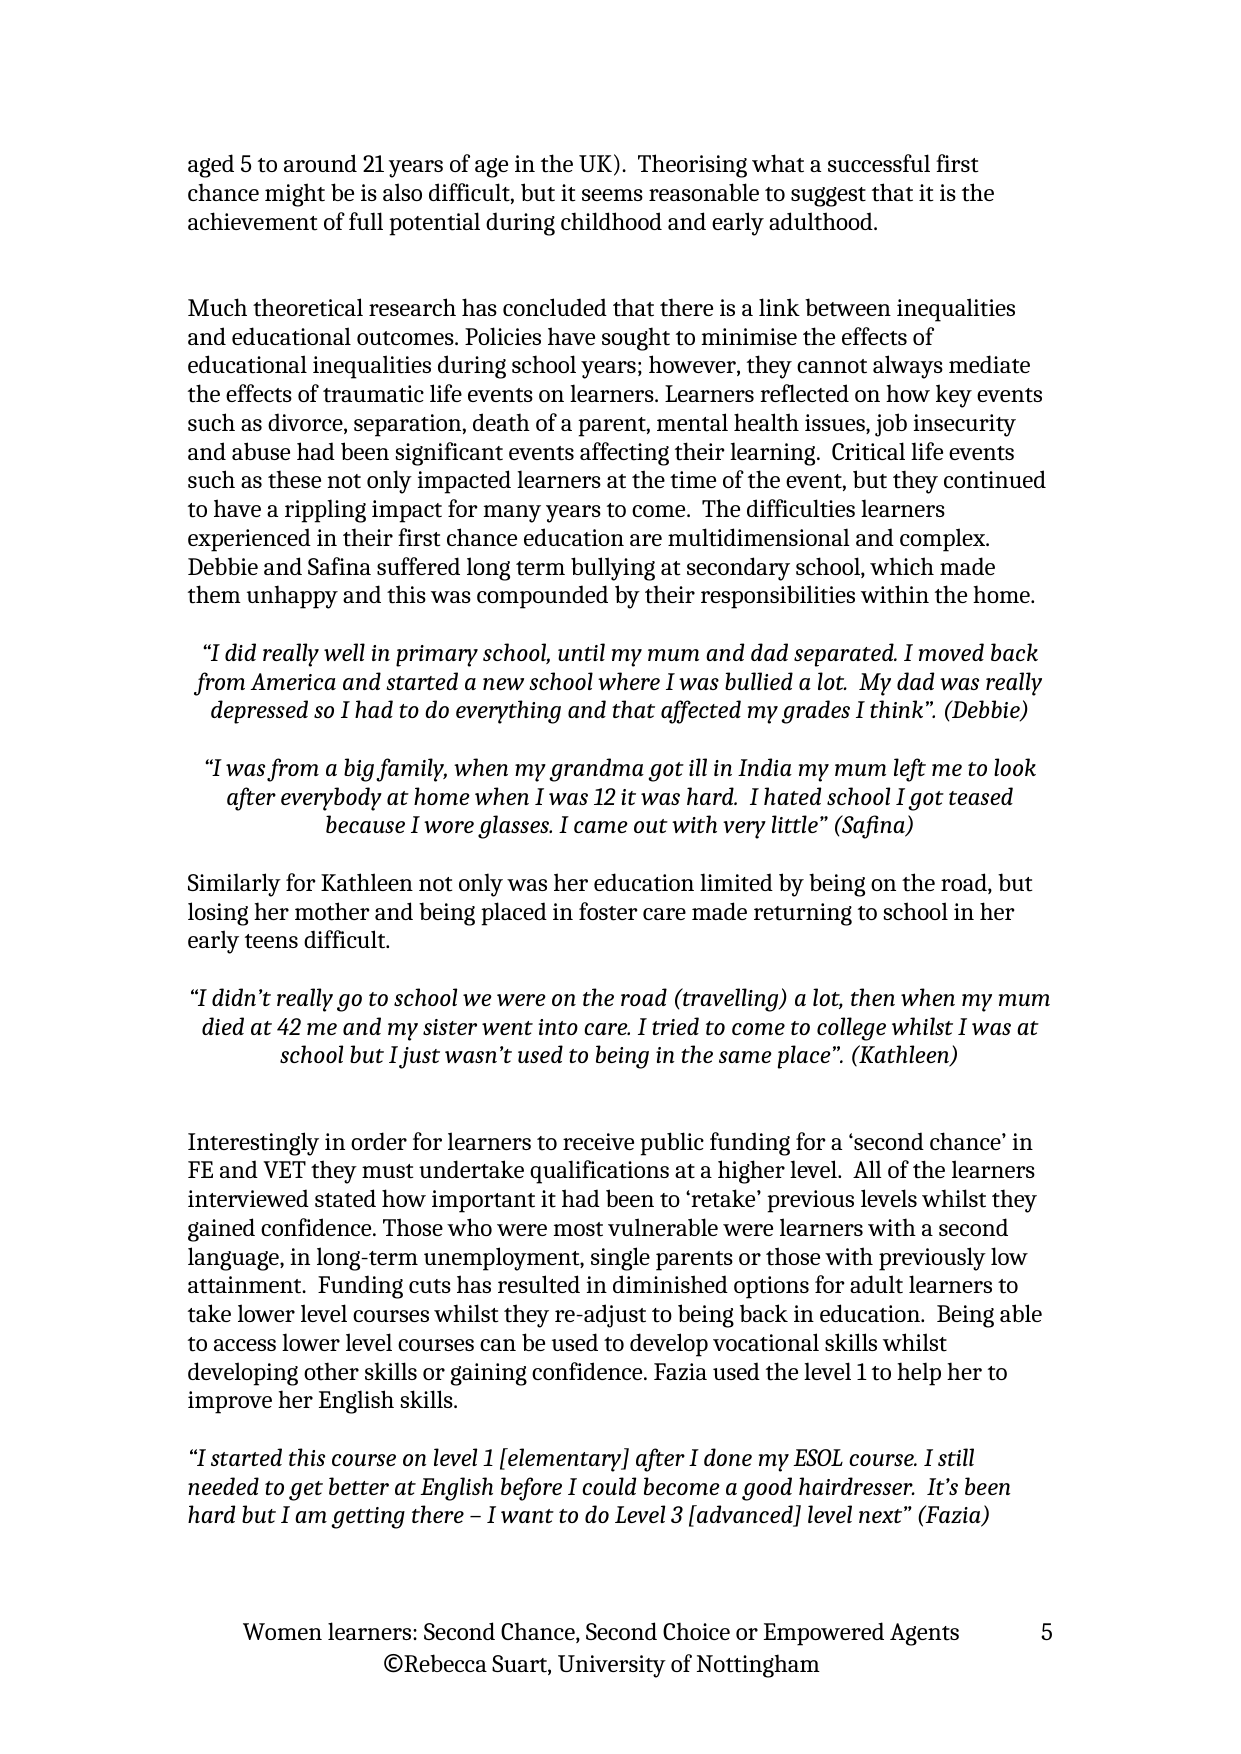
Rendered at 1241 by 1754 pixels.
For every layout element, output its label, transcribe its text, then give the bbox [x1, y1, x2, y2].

text Similarly for Kathleen not only was her education limited by being on the road, but losing her mother and being placed in foster care made returning to school in her early teens difficult. [187, 869, 1053, 955]
text Interestingly in order for learners to receive public funding for a ‘second chance’ in FE and VET they must undertake qualifications at a higher level. All of the learners interviewed stated how important it had been to ‘retake’ previous levels whilst they gained confidence. Those who were most vulnerable were learners with a second language, in long-term unemployment, single parents or those with previously low attainment. Funding cuts has resulted in diminished options for adult learners to take lower level courses whilst they re-adjust to being back in education. Being able to access lower level courses can be used to develop vocational skills whilst developing other skills or gaining confidence. Fazia used the level 1 to help her to improve her English skills. [187, 1127, 1053, 1415]
text Much theoretical research has concluded that there is a link between inequalities and educational outcomes. Policies have sought to minimise the effects of educational inequalities during school years; however, they cannot always mediate the effects of traumatic life events on learners. Learners reflected on how key events such as divorce, separation, death of a parent, mental health issues, job insecurity and abuse had been significant events affecting their learning. Critical life events such as these not only impacted learners at the time of the event, but they continued to have a rippling impact for many years to come. The difficulties learners experienced in their first chance education are multidimensional and complex. Debbie and Safina suffered long term bullying at secondary school, which made them unhappy and this was compounded by their responsibilities within the home. [187, 294, 1053, 610]
text “I didn’t really go to school we were on the road (travelling) a lot, then when my mum died at 42 me and my sister went into care. I tried to come to college whilst I was at school but I just wasn’t used to being in the same place”. (Kathleen) [187, 984, 1053, 1070]
text “I was from a big family, when my grandma got ill in India my mum left me to look after everybody at home when I was 12 it was hard. I hated school I got teased because I wore glasses. I came out with very little” (Safina) [187, 754, 1053, 840]
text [187, 150, 1053, 236]
text “I did really well in primary school, until my mum and dad separated. I moved back from America and started a new school where I was bullied a lot. My dad was really depressed so I had to do everything and that affected my grades I think”. (Debbie) [187, 639, 1053, 725]
text “I started this course on level 1 [elementary] after I done my ESOL course. I still needed to get better at English before I could become a good hairdresser. It’s been hard but I am getting there – I want to do Level 3 [advanced] level next” (Fazia) [187, 1444, 1053, 1530]
